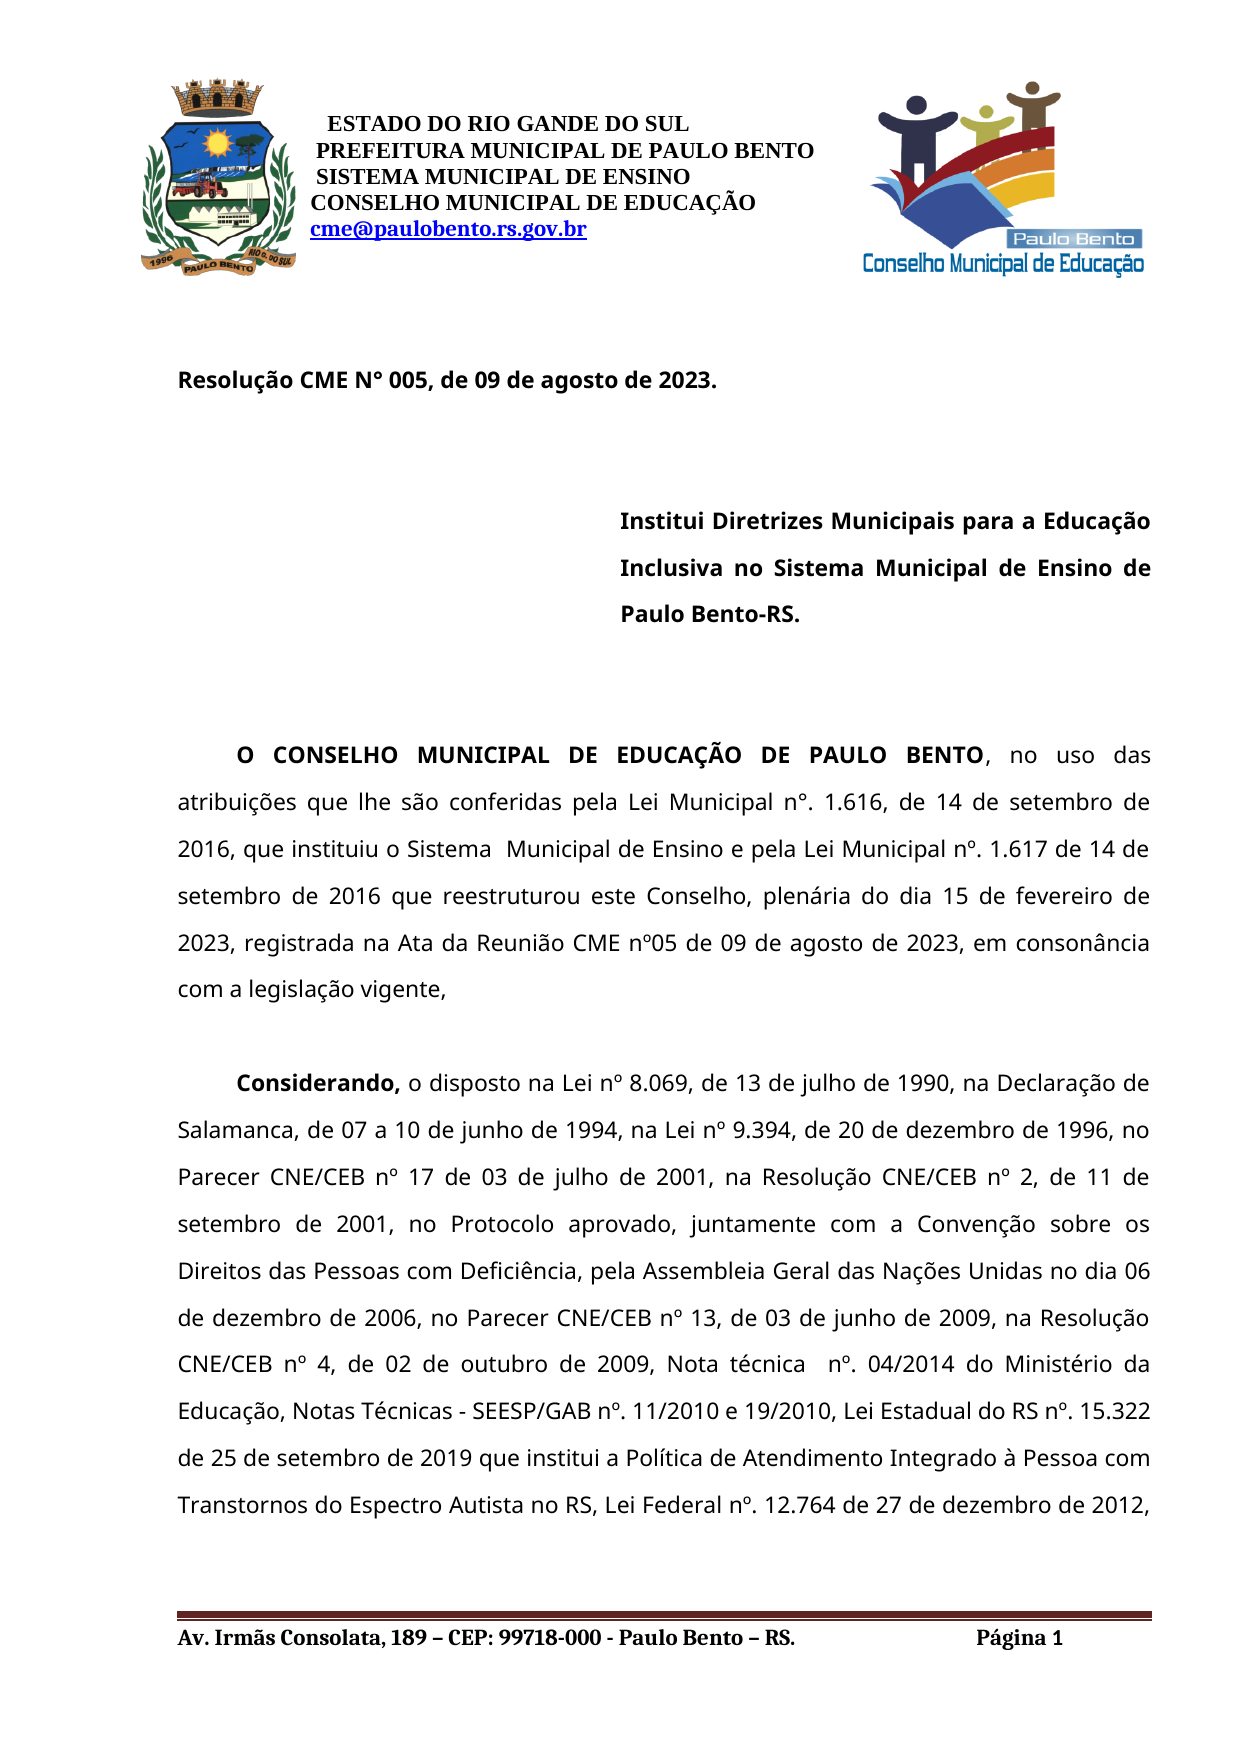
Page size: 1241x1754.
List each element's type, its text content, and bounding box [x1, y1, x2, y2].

picture [140, 77, 296, 274]
text O CONSELHO MUNICIPAL DE EDUCAÇÃO DE PAULO BENTO, no uso das atribuições que lhe são conferidas pela Lei Municipal n°. 1.616, de 14 de setembro de 2016, que instituiu o Sistema Municipal de Ensino e pela Lei Municipal nº. 1.617 de 14 de setembro de 2016 que reestruturou este Conselho, plenária do dia 15 de fevereiro de 2023, registrada na Ata da Reunião CME nº05 de 09 de agosto de 2023, em consonância com a legislação vigente, [177, 739, 1152, 1004]
picture [859, 77, 1150, 281]
text Institui Diretrizes Municipais para a Educação Inclusiva no Sistema Municipal de Ensino de Paulo Bento-RS. [620, 504, 1152, 629]
text Resolução CME N° 005, de 09 de agosto de 2023. [177, 364, 1152, 395]
